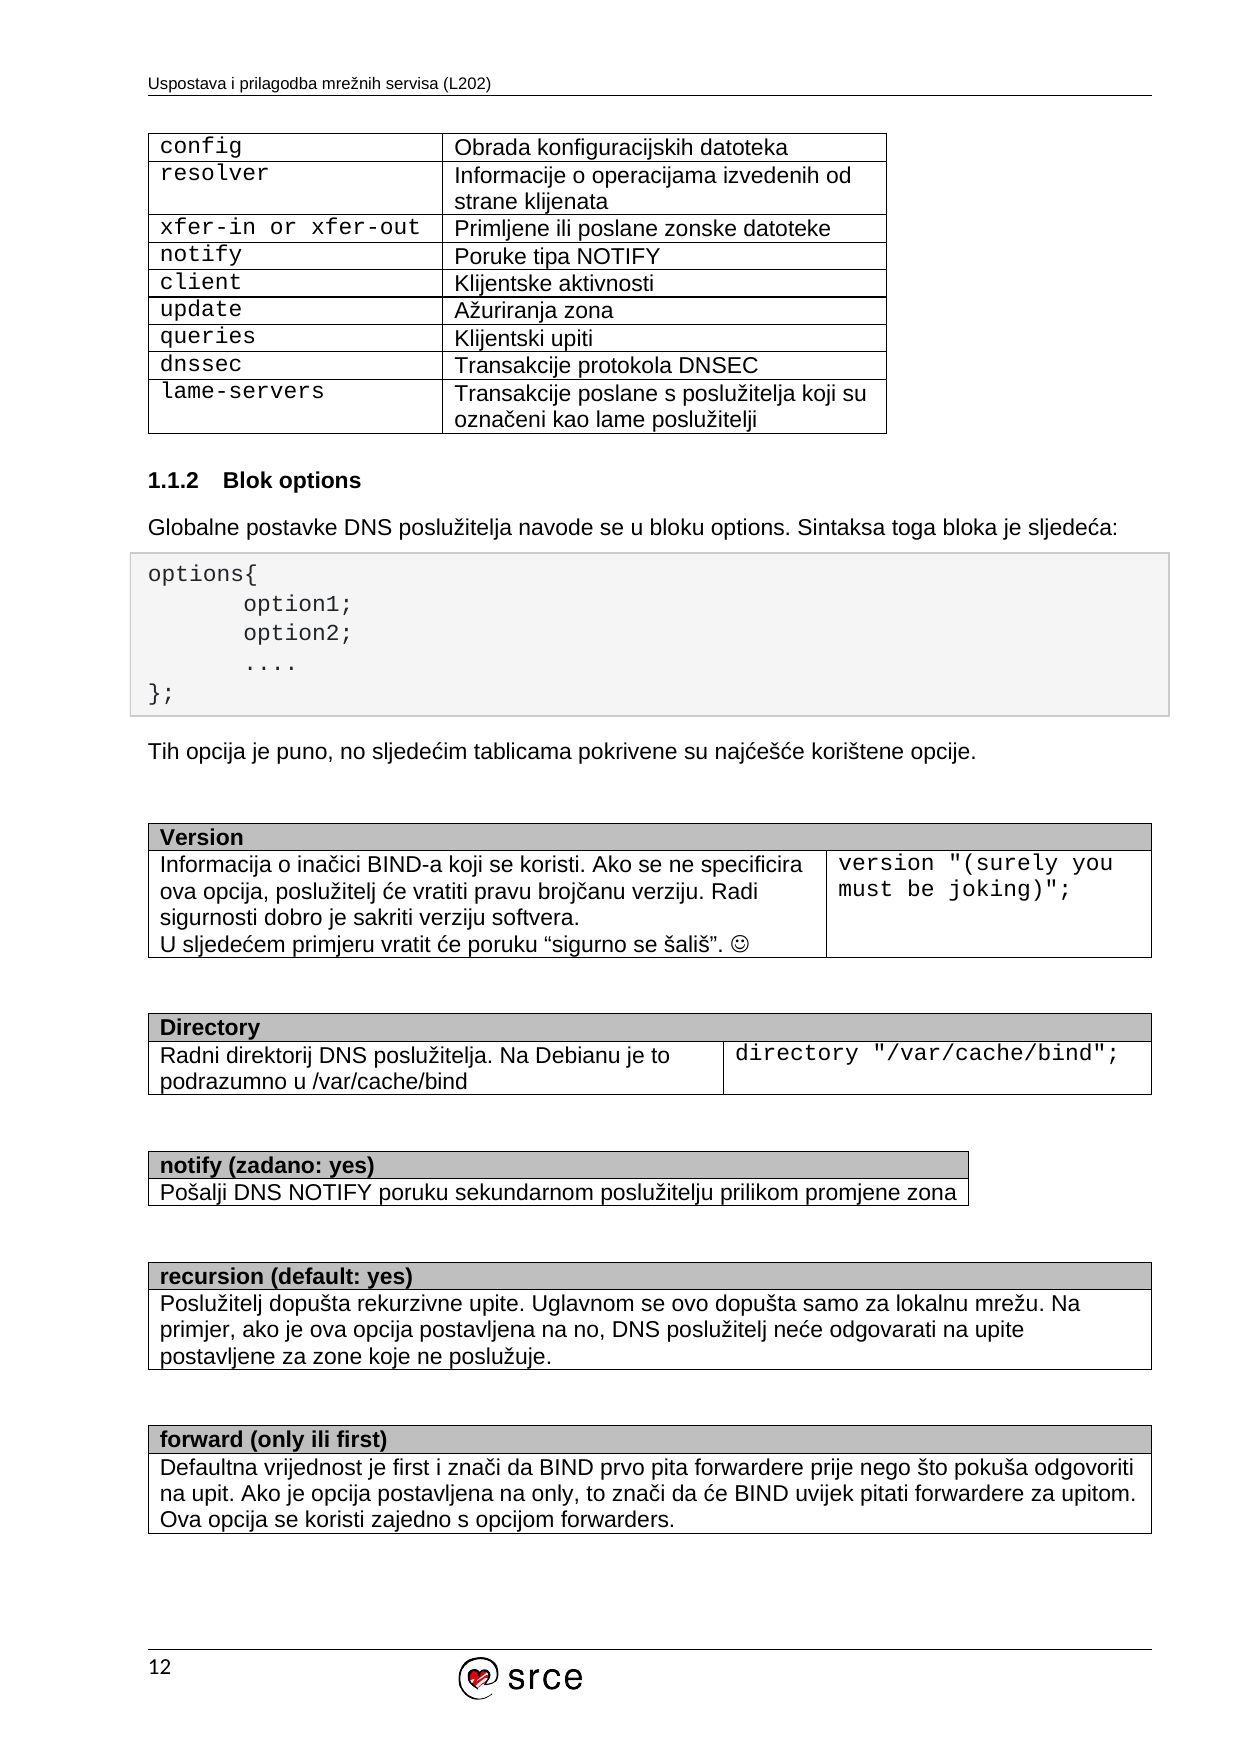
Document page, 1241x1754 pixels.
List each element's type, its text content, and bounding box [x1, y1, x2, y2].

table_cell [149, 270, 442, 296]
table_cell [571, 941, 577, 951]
picture [458, 1657, 582, 1700]
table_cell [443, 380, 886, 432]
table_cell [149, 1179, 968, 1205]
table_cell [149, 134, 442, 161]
text }; [131, 671, 1168, 715]
list Blok options [148, 467, 1152, 493]
text option1; [131, 582, 1168, 612]
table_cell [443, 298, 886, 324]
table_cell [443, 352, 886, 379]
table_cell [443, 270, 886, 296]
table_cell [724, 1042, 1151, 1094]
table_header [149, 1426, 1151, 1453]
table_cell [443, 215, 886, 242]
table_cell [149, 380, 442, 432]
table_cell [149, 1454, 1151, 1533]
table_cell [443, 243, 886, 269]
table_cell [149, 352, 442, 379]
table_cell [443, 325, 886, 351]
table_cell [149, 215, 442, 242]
text Globalne postavke DNS poslužitelja navode se u bloku options. Sintaksa toga bloka je sljedeća: [148, 514, 1152, 540]
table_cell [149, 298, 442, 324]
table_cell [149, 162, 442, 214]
text option2; [131, 612, 1168, 642]
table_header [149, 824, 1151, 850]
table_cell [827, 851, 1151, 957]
text options{ [131, 554, 1168, 582]
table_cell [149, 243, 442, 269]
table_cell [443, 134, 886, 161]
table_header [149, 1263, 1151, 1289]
text Tih opcija je puno, no sljedećim tablicama pokrivene su najćešće korištene opcije. [148, 738, 1152, 764]
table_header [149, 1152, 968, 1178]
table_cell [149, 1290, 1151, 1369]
text .... [131, 642, 1168, 671]
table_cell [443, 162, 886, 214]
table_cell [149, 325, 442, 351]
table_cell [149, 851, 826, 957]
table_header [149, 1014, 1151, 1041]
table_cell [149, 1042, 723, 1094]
